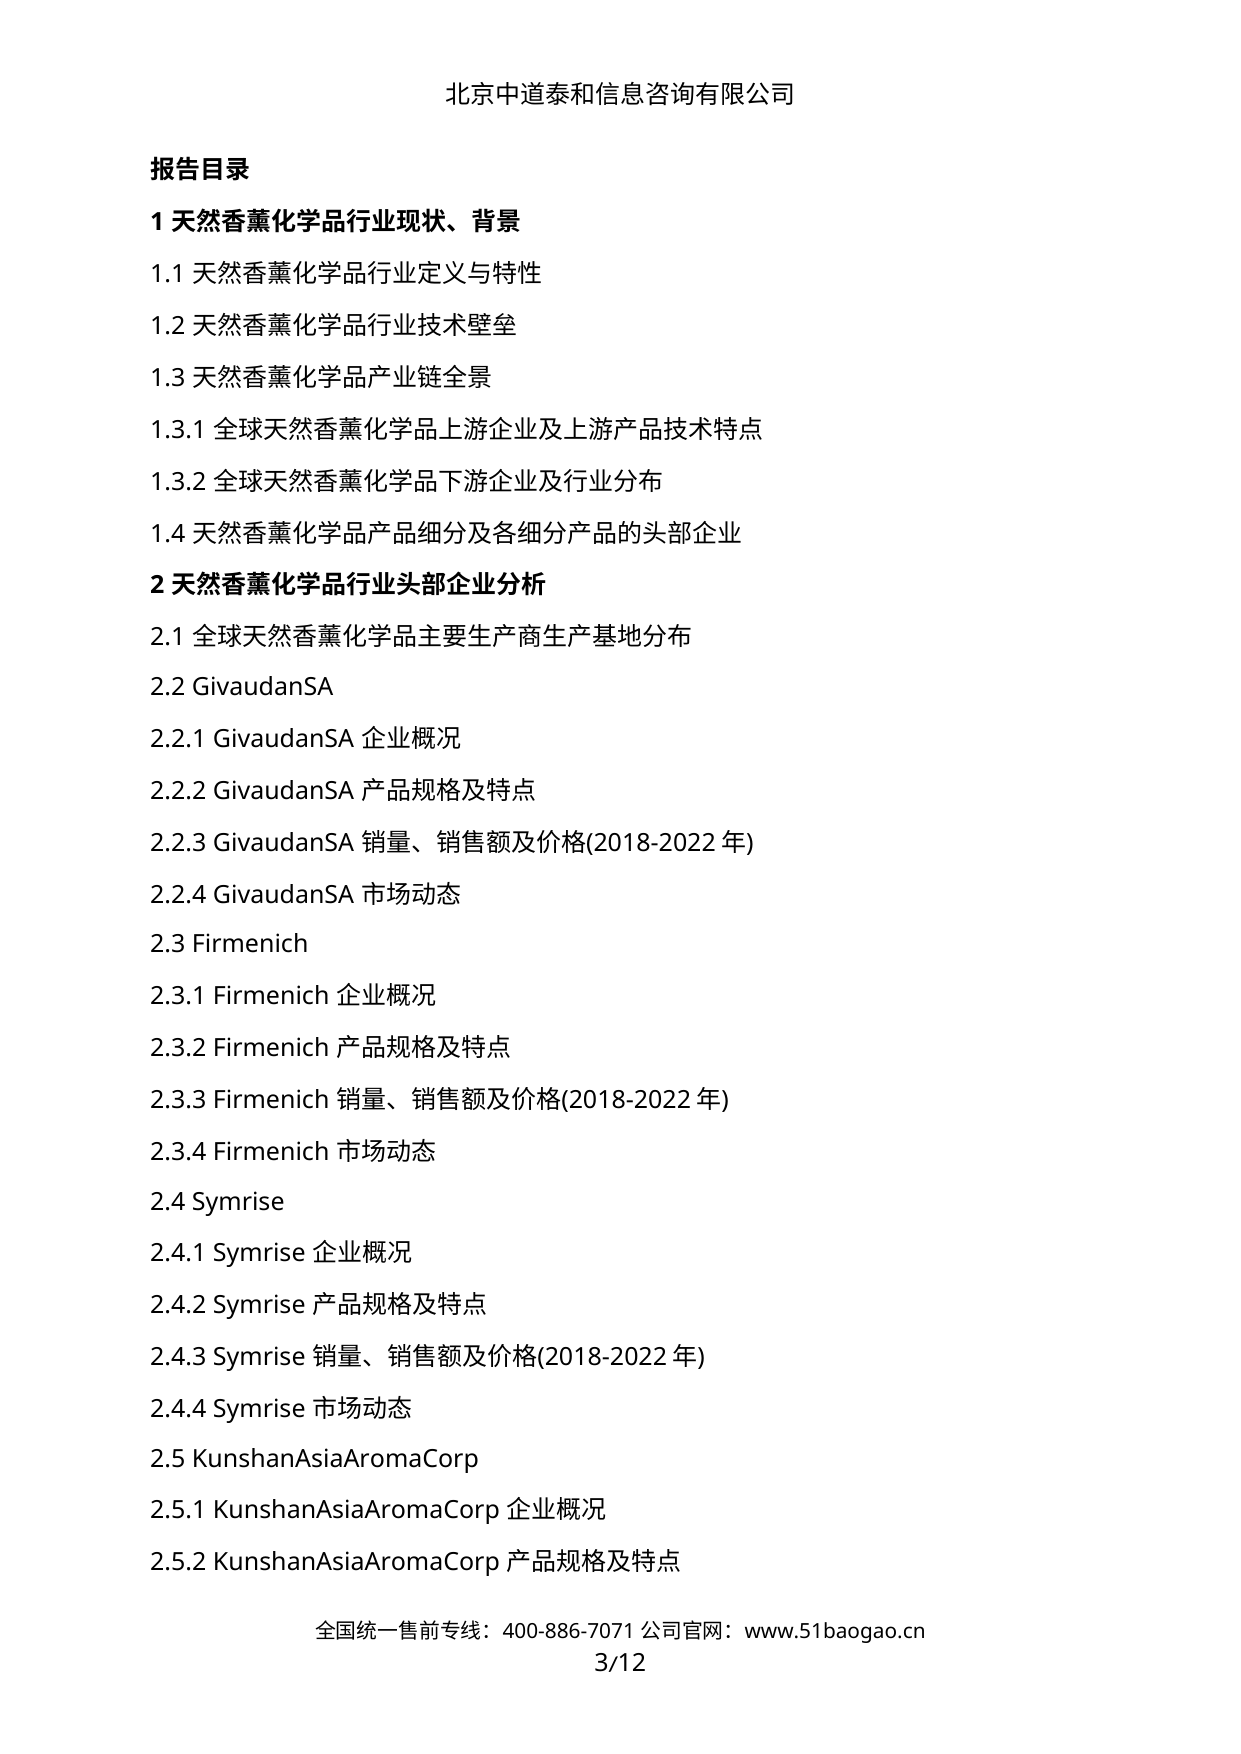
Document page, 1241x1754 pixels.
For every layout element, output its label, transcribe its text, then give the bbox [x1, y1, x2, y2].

text 1.4 天然香薰化学品产品细分及各细分产品的头部企业 [150, 513, 1090, 549]
text 2.4 Symrise [150, 1183, 1090, 1217]
text 2.5.2 KunshanAsiaAromaCorp 产品规格及特点 [150, 1542, 1090, 1578]
text 1.2 天然香薰化学品行业技术壁垒 [150, 306, 1090, 342]
text 1.3.2 全球天然香薰化学品下游企业及行业分布 [150, 461, 1090, 497]
text 报告目录 [150, 150, 1090, 186]
text 2.2 GivaudanSA [150, 669, 1090, 703]
text 2 天然香薰化学品行业头部企业分析 [150, 565, 1090, 601]
text 1.3 天然香薰化学品产业链全景 [150, 357, 1090, 394]
text 2.2.2 GivaudanSA 产品规格及特点 [150, 770, 1090, 807]
text 2.2.1 GivaudanSA 企业概况 [150, 718, 1090, 755]
text 2.4.2 Symrise 产品规格及特点 [150, 1285, 1090, 1321]
text 2.3.2 Firmenich 产品规格及特点 [150, 1027, 1090, 1064]
text 2.2.3 GivaudanSA 销量、销售额及价格(2018-2022年) [150, 822, 1090, 858]
text 1.1 天然香薰化学品行业定义与特性 [150, 254, 1090, 290]
text 2.5 KunshanAsiaAromaCorp [150, 1440, 1090, 1474]
text 1.3.1 全球天然香薰化学品上游企业及上游产品技术特点 [150, 409, 1090, 446]
text 2.3.1 Firmenich 企业概况 [150, 976, 1090, 1012]
text 2.5.1 KunshanAsiaAromaCorp 企业概况 [150, 1490, 1090, 1526]
text 2.2.4 GivaudanSA 市场动态 [150, 874, 1090, 910]
text 1 天然香薰化学品行业现状、背景 [150, 202, 1090, 238]
text 2.3 Firmenich [150, 926, 1090, 960]
text 2.4.4 Symrise 市场动态 [150, 1388, 1090, 1425]
text 2.4.1 Symrise 企业概况 [150, 1233, 1090, 1269]
text 2.1 全球天然香薰化学品主要生产商生产基地分布 [150, 617, 1090, 653]
text 2.3.3 Firmenich 销量、销售额及价格(2018-2022年) [150, 1079, 1090, 1116]
text 2.4.3 Symrise 销量、销售额及价格(2018-2022年) [150, 1337, 1090, 1373]
text 2.3.4 Firmenich 市场动态 [150, 1131, 1090, 1167]
